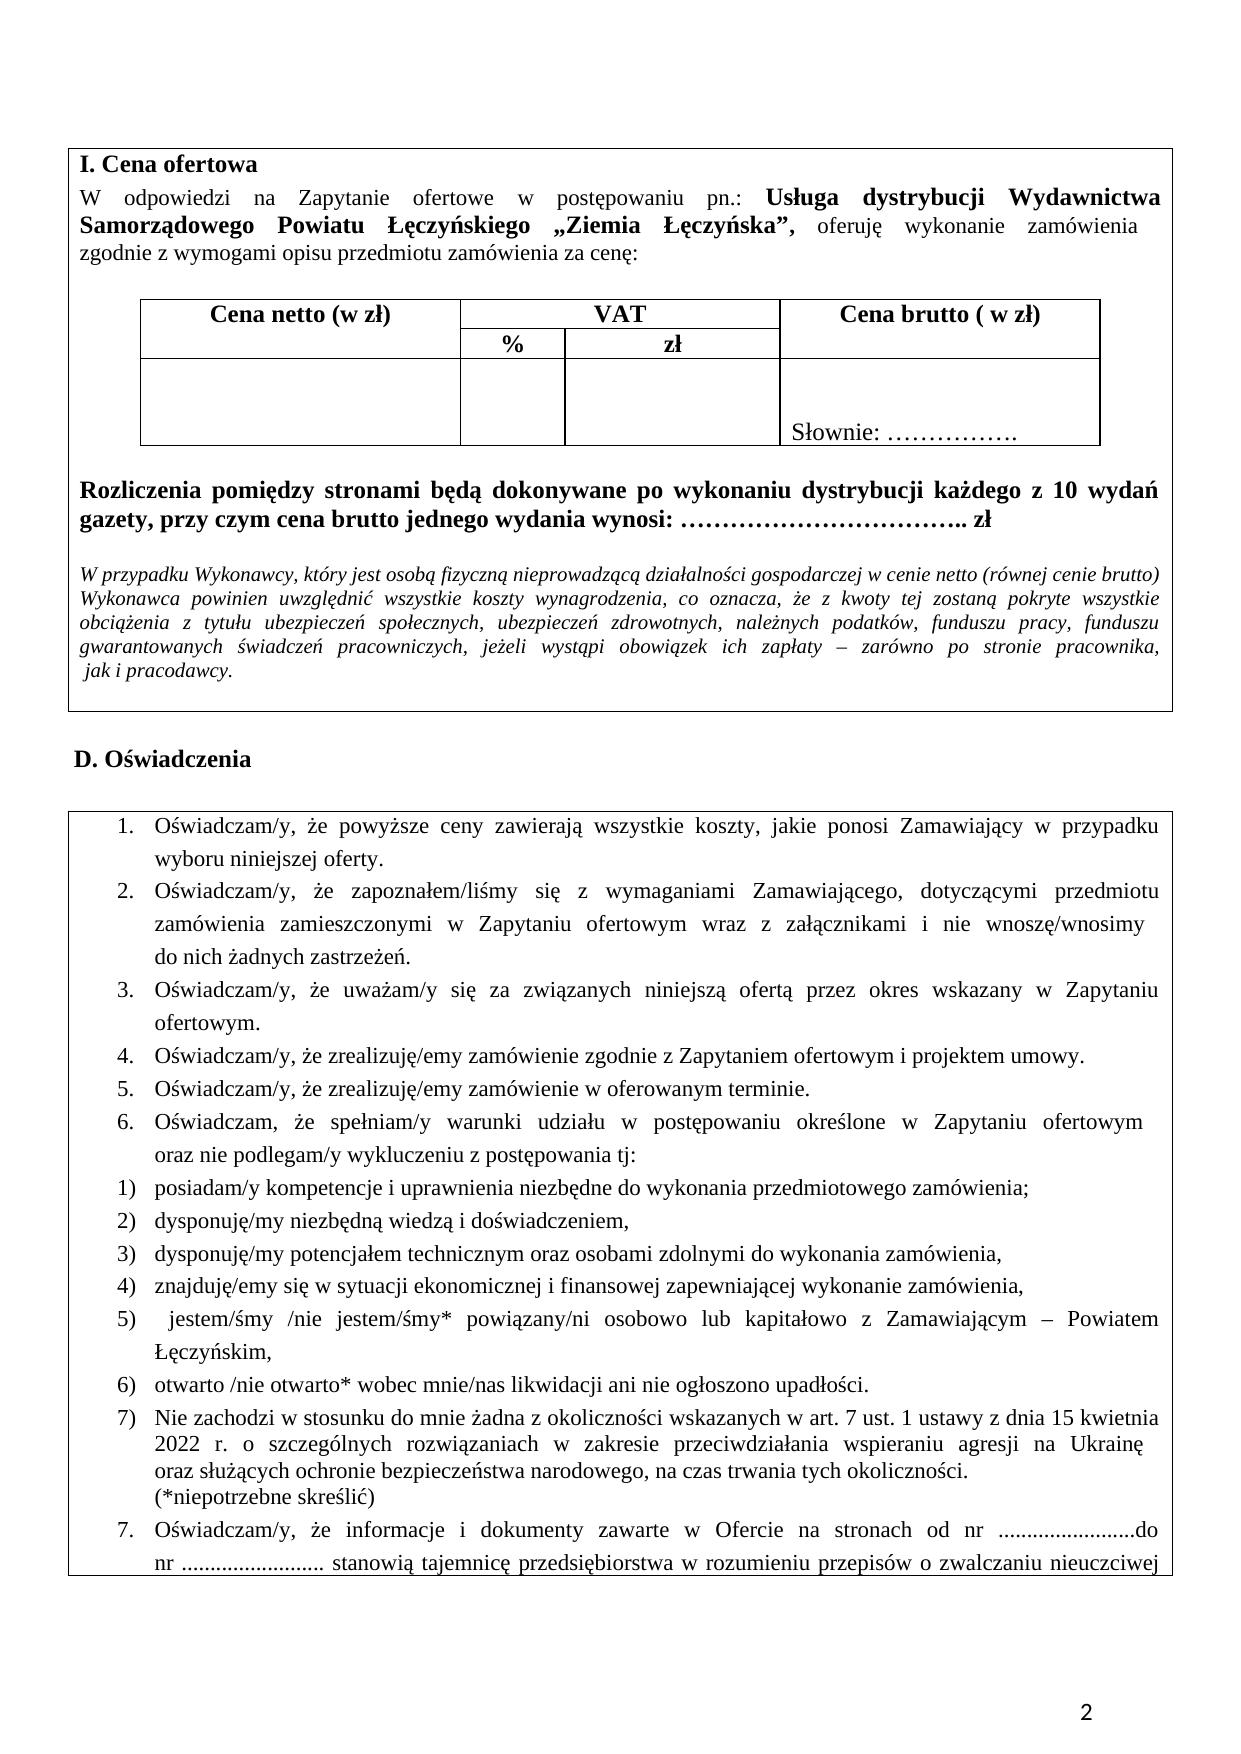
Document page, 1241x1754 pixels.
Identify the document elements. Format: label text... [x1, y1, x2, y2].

text D. Oświadczenia [74, 744, 1093, 773]
table_header I. Cena ofertowa W odpowiedzi na Zapytanie ofertowe w postępowaniu pn.: Usługa dystrybucji Wydawnictwa Samorządowego Powiatu Łęczyńskiego „Ziemia Łęczyńska”, oferuję wykonanie zamówienia zgodnie z wymogami opisu przedmiotu zamówienia za cenę: Rozliczenia pomiędzy stronami będą dokonywane po wykonaniu dystrybucji każdego z 10 wydań gazety, przy czym cena brutto jednego wydania wynosi: …………………………….. zł W przypadku Wykonawcy, który jest osobą fizyczną nieprowadzącą działalności gospodarczej w cenie netto (równej cenie brutto) Wykonawca powinien uwzględnić wszystkie koszty wynagrodzenia, co oznacza, że z kwoty tej zostaną pokryte wszystkie obciążenia z tytułu ubezpieczeń społecznych, ubezpieczeń zdrowotnych, należnych podatków, funduszu pracy, funduszu gwarantowanych świadczeń pracowniczych, jeżeli wystąpi obowiązek ich zapłaty – zarówno po stronie pracownika, jak i pracodawcy. [69, 149, 1172, 711]
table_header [69, 812, 1172, 1575]
